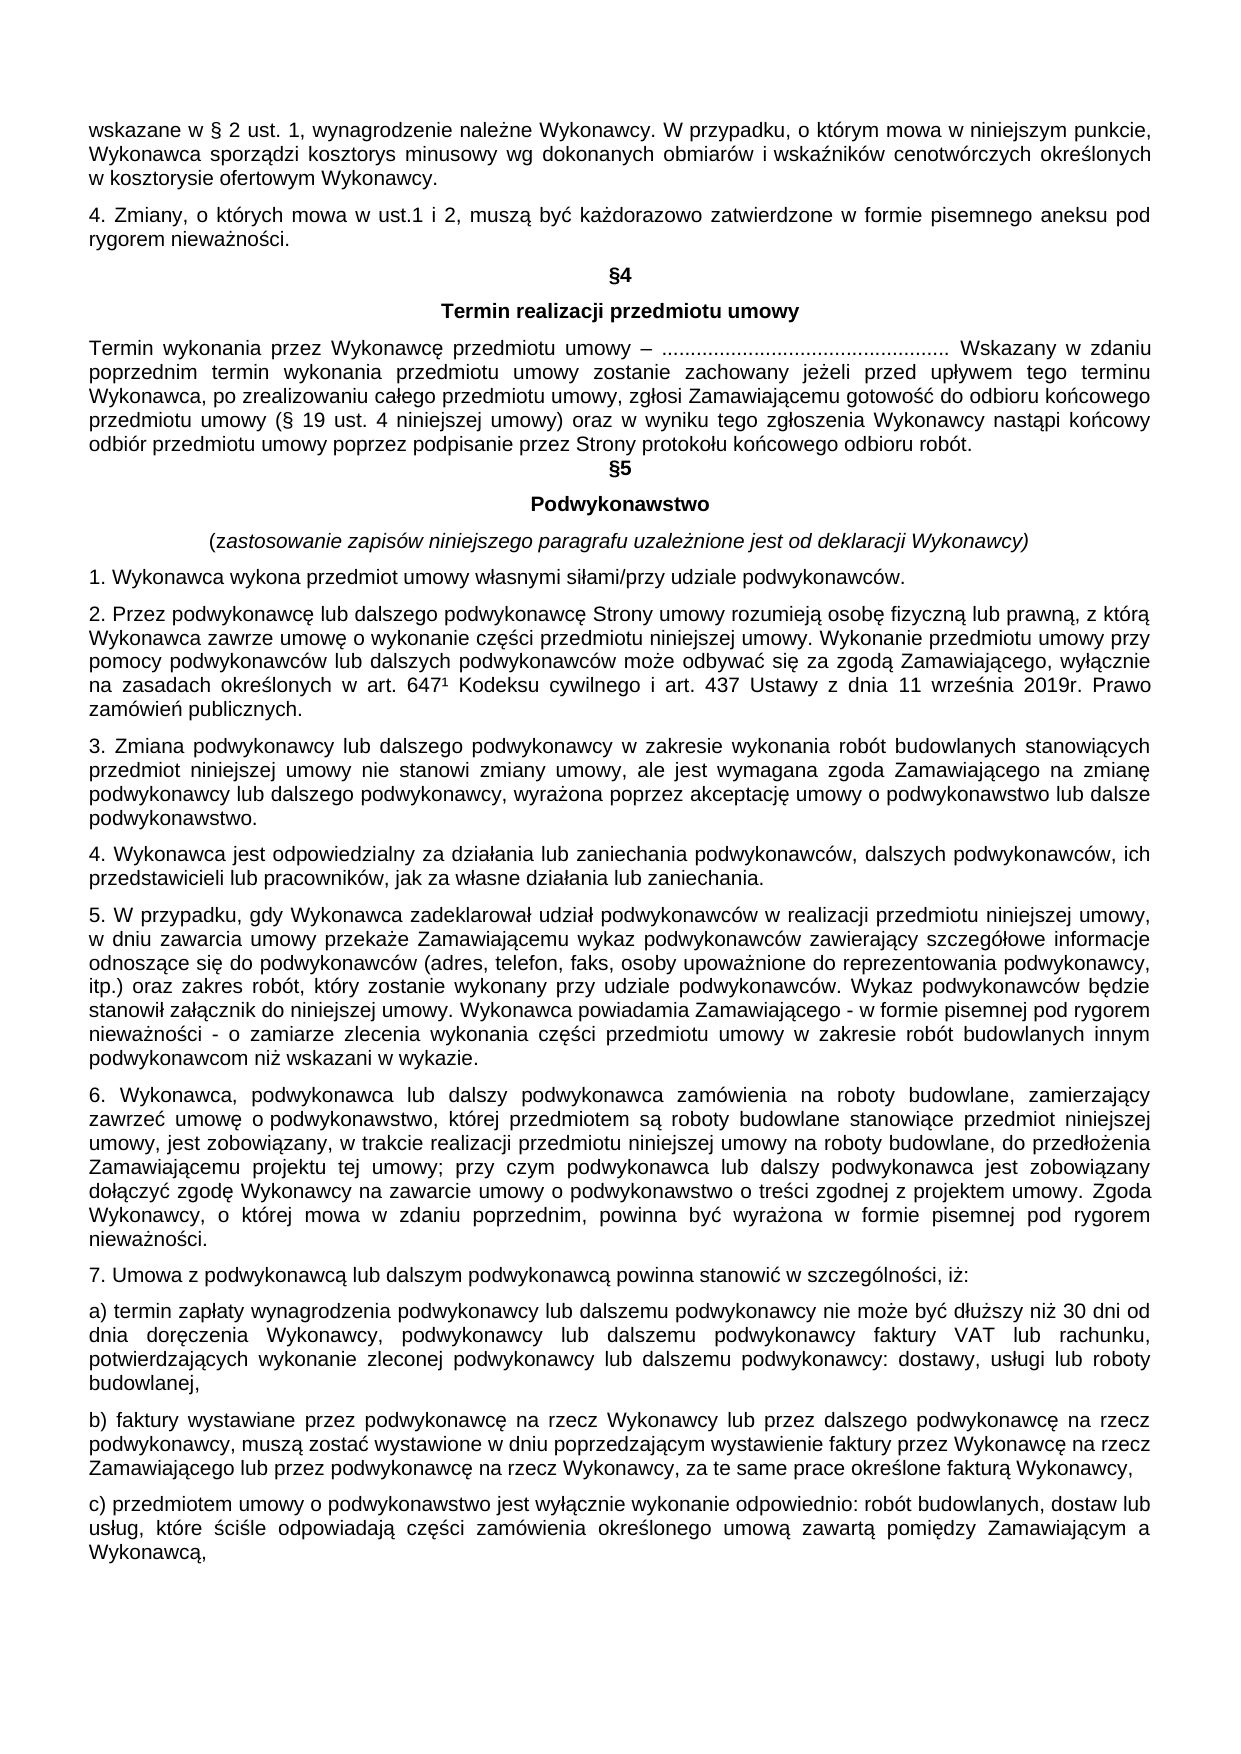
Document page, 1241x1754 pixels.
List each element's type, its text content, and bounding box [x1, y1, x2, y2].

text Termin wykonania przez Wykonawcę przedmiotu umowy – .................................................. Wskazany w zdaniu poprzednim termin wykonania przedmiotu umowy zostanie zachowany jeżeli przed upływem tego terminu Wykonawca, po zrealizowaniu całego przedmiotu umowy, zgłosi Zamawiającemu gotowość do odbioru końcowego przedmiotu umowy (§ 19 ust. 4 niniejszej umowy) oraz w wyniku tego zgłoszenia Wykonawcy nastąpi końcowy odbiór przedmiotu umowy poprzez podpisanie przez Strony protokołu końcowego odbioru robót. [89, 336, 1152, 456]
text (zastosowanie zapisów niniejszego paragrafu uzależnione jest od deklaracji Wykonawcy) [89, 528, 1152, 552]
text Podwykonawstwo [89, 492, 1152, 516]
text 7. Umowa z podwykonawcą lub dalszym podwykonawcą powinna stanowić w szczególności, iż: [89, 1263, 1152, 1287]
text 4. Zmiany, o których mowa w ust.1 i 2, muszą być każdorazowo zatwierdzone w formie pisemnego aneksu pod rygorem nieważności. [89, 202, 1152, 250]
text b) faktury wystawiane przez podwykonawcę na rzecz Wykonawcy lub przez dalszego podwykonawcę na rzecz podwykonawcy, muszą zostać wystawione w dniu poprzedzającym wystawienie faktury przez Wykonawcę na rzecz Zamawiającego lub przez podwykonawcę na rzecz Wykonawcy, za te same prace określone fakturą Wykonawcy, [89, 1408, 1152, 1479]
text Termin realizacji przedmiotu umowy [89, 299, 1152, 323]
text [89, 118, 1152, 190]
text §5 [89, 456, 1152, 479]
text 5. W przypadku, gdy Wykonawca zadeklarował udział podwykonawców w realizacji przedmiotu niniejszej umowy, w dniu zawarcia umowy przekaże Zamawiającemu wykaz podwykonawców zawierający szczegółowe informacje odnoszące się do podwykonawców (adres, telefon, faks, osoby upoważnione do reprezentowania podwykonawcy, itp.) oraz zakres robót, który zostanie wykonany przy udziale podwykonawców. Wykaz podwykonawców będzie stanowił załącznik do niniejszej umowy. Wykonawca powiadamia Zamawiającego - w formie pisemnej pod rygorem nieważności - o zamiarze zlecenia wykonania części przedmiotu umowy w zakresie robót budowlanych innym podwykonawcom niż wskazani w wykazie. [89, 902, 1152, 1070]
text c) przedmiotem umowy o podwykonawstwo jest wyłącznie wykonanie odpowiednio: robót budowlanych, dostaw lub usług, które ściśle odpowiadają części zamówienia określonego umową zawartą pomiędzy Zamawiającym a Wykonawcą, [89, 1492, 1152, 1564]
text 3. Zmiana podwykonawcy lub dalszego podwykonawcy w zakresie wykonania robót budowlanych stanowiących przedmiot niniejszej umowy nie stanowi zmiany umowy, ale jest wymagana zgoda Zamawiającego na zmianę podwykonawcy lub dalszego podwykonawcy, wyrażona poprzez akceptację umowy o podwykonawstwo lub dalsze podwykonawstwo. [89, 734, 1152, 829]
text a) termin zapłaty wynagrodzenia podwykonawcy lub dalszemu podwykonawcy nie może być dłuższy niż 30 dni od dnia doręczenia Wykonawcy, podwykonawcy lub dalszemu podwykonawcy faktury VAT lub rachunku, potwierdzających wykonanie zleconej podwykonawcy lub dalszemu podwykonawcy: dostawy, usługi lub roboty budowlanej, [89, 1299, 1152, 1395]
text 2. Przez podwykonawcę lub dalszego podwykonawcę Strony umowy rozumieją osobę fizyczną lub prawną, z którą Wykonawca zawrze umowę o wykonanie części przedmiotu niniejszej umowy. Wykonanie przedmiotu umowy przy pomocy podwykonawców lub dalszych podwykonawców może odbywać się za zgodą Zamawiającego, wyłącznie na zasadach określonych w art. 647¹ Kodeksu cywilnego i art. 437 Ustawy z dnia 11 września 2019r. Prawo zamówień publicznych. [89, 601, 1152, 721]
text 1. Wykonawca wykona przedmiot umowy własnymi siłami/przy udziale podwykonawców. [89, 565, 1152, 589]
text 4. Wykonawca jest odpowiedzialny za działania lub zaniechania podwykonawców, dalszych podwykonawców, ich przedstawicieli lub pracowników, jak za własne działania lub zaniechania. [89, 842, 1152, 890]
text §4 [89, 263, 1152, 287]
text 6. Wykonawca, podwykonawca lub dalszy podwykonawca zamówienia na roboty budowlane, zamierzający zawrzeć umowę o podwykonawstwo, której przedmiotem są roboty budowlane stanowiące przedmiot niniejszej umowy, jest zobowiązany, w trakcie realizacji przedmiotu niniejszej umowy na roboty budowlane, do przedłożenia Zamawiającemu projektu tej umowy; przy czym podwykonawca lub dalszy podwykonawca jest zobowiązany dołączyć zgodę Wykonawcy na zawarcie umowy o podwykonawstwo o treści zgodnej z projektem umowy. Zgoda Wykonawcy, o której mowa w zdaniu poprzednim, powinna być wyrażona w formie pisemnej pod rygorem nieważności. [89, 1083, 1152, 1250]
